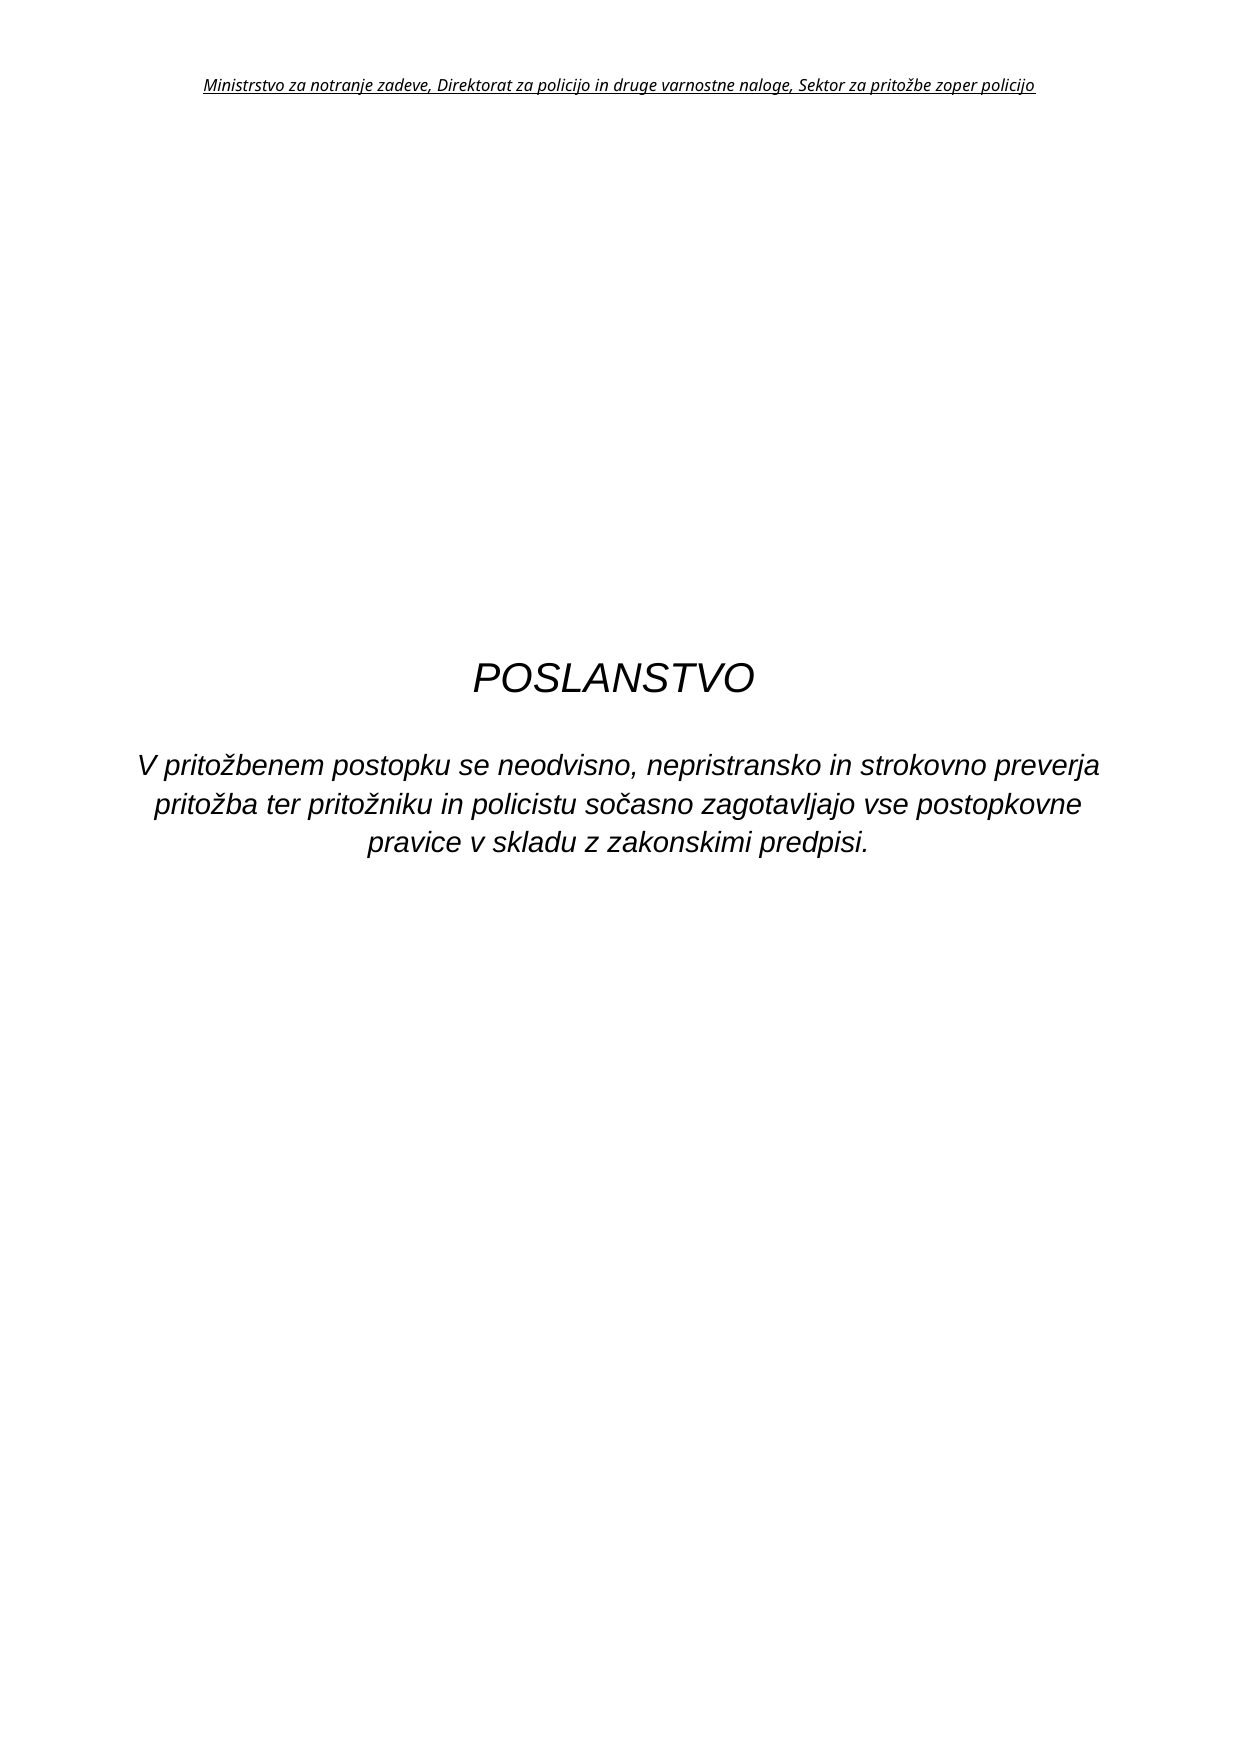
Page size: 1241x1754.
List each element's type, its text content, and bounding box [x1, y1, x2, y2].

text V pritožbenem postopku se neodvisno, nepristransko in strokovno preverja pritožba ter pritožniku in policistu sočasno zagotavljajo vse postopkovne pravice v skladu z zakonskimi predpisi. [118, 748, 1122, 859]
text POSLANSTVO [472, 671, 1122, 698]
